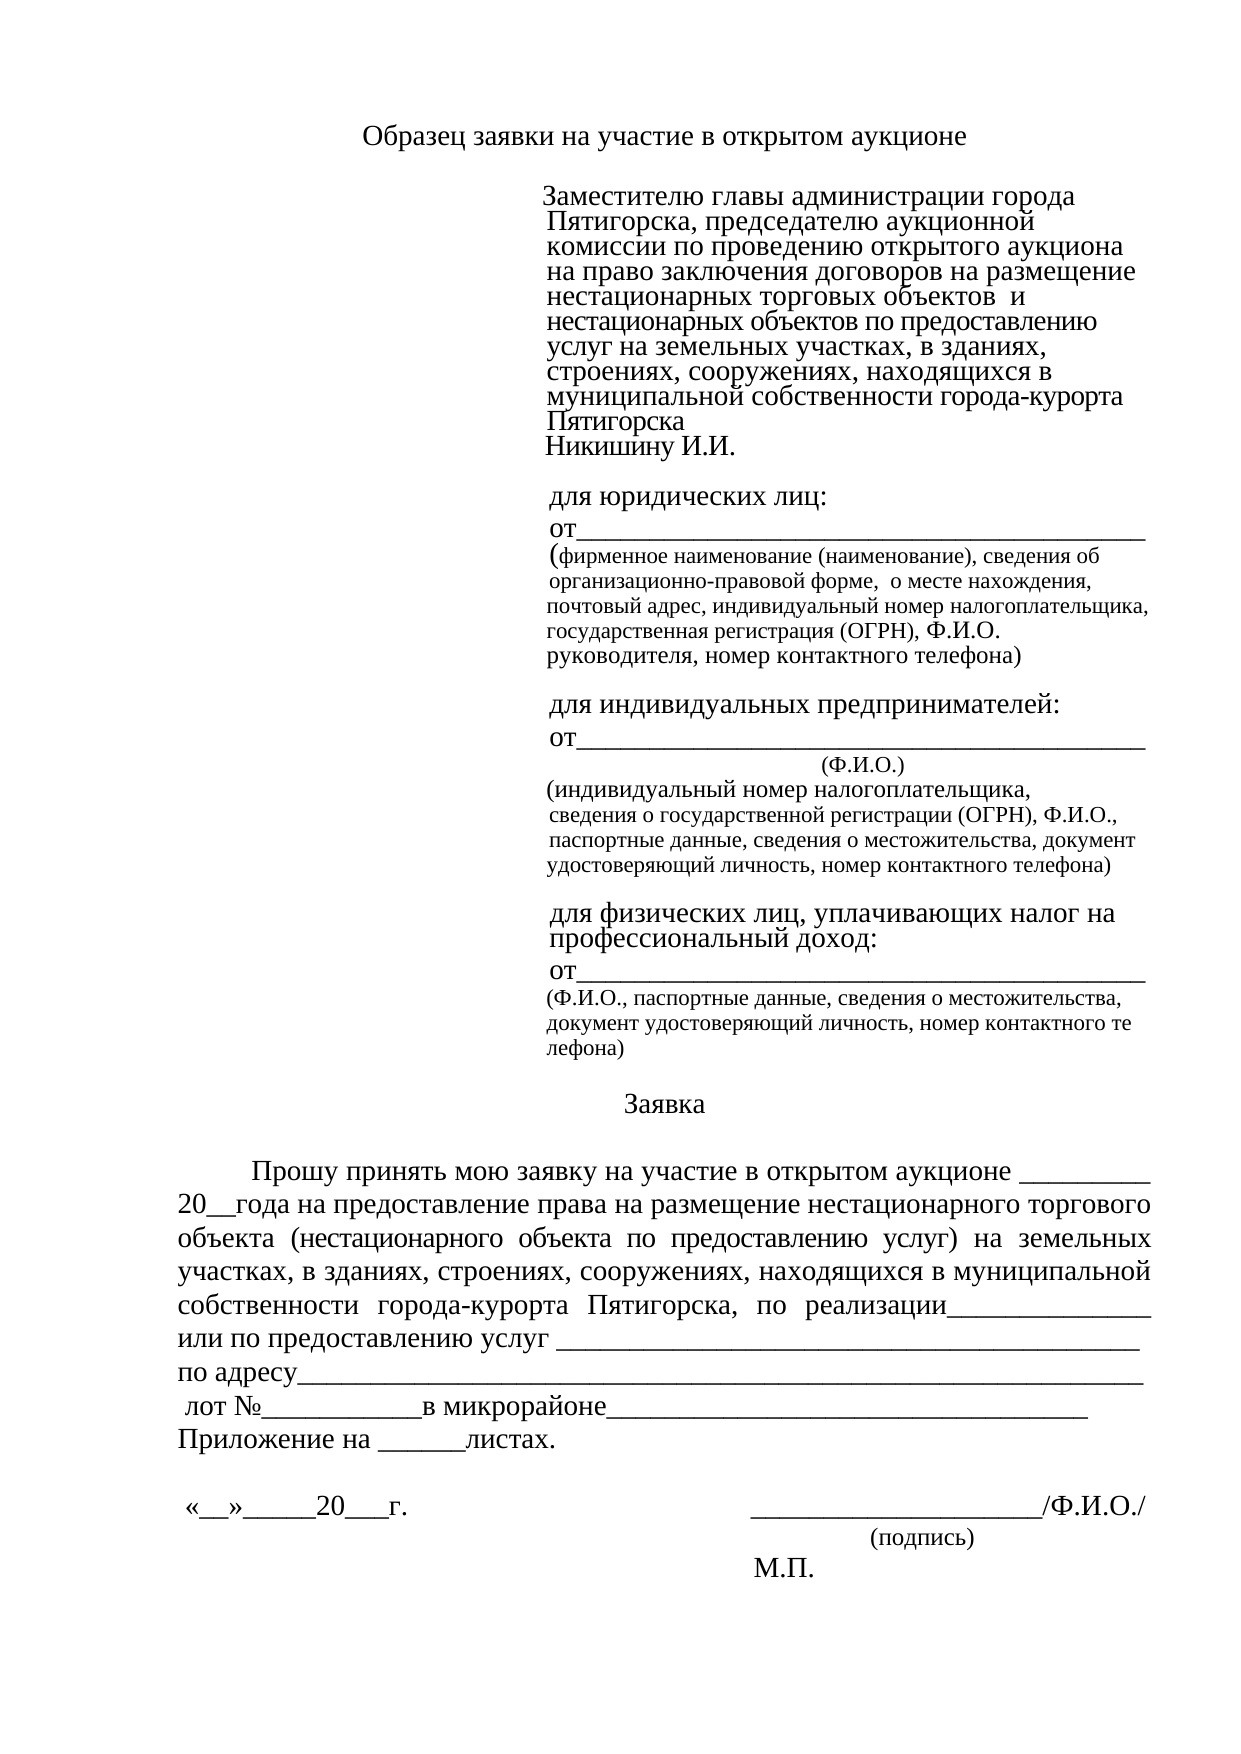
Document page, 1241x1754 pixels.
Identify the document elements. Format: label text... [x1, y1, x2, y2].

text (фирменное наименование (наименование), сведения об [177, 544, 556, 569]
text Заявка [177, 1086, 1152, 1119]
text лот №___________в микрорайоне_________________________________ [177, 1388, 1152, 1421]
text для физических лиц, уплачивающих налог на [610, 902, 1152, 927]
text профессиональный доход: [605, 927, 1152, 952]
text сведения о государственной регистрации (ОГРН), Ф.И.О., [177, 802, 1152, 827]
text Заместителю главы администрации города Пятигорска, председателю аукционной комиссии по проведению открытого аукциона на право заключения договоров на размещение нестационарных торговых объектов и нестационарных объектов по предоставлению услуг на земельных участках, в зданиях, строениях, сооружениях, находящихся в муниципальной собственности города-курорта Пятигорска [177, 185, 1152, 435]
text (Ф.И.О.) [177, 752, 1152, 777]
text М.П. [177, 1551, 1152, 1584]
text (подпись) [177, 1522, 1152, 1551]
text Образец заявки на участие в открытом аукционе [177, 118, 1152, 152]
text от_______________________________________ [177, 719, 1152, 752]
text (индивидуальный номер налогоплательщика, [177, 777, 1152, 802]
text (фирменное наименование (наименование), сведения об [553, 544, 1152, 569]
text «__»_____20___г. ____________________/Ф.И.О./ [177, 1488, 1152, 1522]
text профессиональный доход: [177, 927, 602, 952]
text от_______________________________________ [177, 510, 1152, 544]
text для физических лиц, уплачивающих налог на [177, 902, 607, 927]
text от_______________________________________ [177, 952, 1152, 986]
text (Ф.И.О., паспортные данные, сведения о местожительства, документ удостоверяющий личность, номер контактного те лефона) [177, 986, 1152, 1061]
text по адресу__________________________________________________________ [177, 1354, 1152, 1388]
text Никишину И.И. [177, 435, 1152, 460]
text Приложение на ______листах. [177, 1421, 1152, 1455]
text организационно-правовой форме, о месте нахождения, почтовый адрес, индивидуальный номер налогоплательщика, государственная регистрация (ОГРН), Ф.И.О. руководителя, номер контактного телефона) [177, 569, 1152, 669]
text Прошу принять мою заявку на участие в открытом аукционе _________ 20__года на предоставление права на размещение нестационарного торгового объекта (нестационарного объекта по предоставлению услуг) на земельных участках, в зданиях, строениях, сооружениях, находящихся в муниципальной собственности города-курорта Пятигорска, по реализации______________ или по предоставлению услуг ________________________________________ [177, 1153, 1152, 1354]
text паспортные данные, сведения о местожительства, документ удостоверяющий личность, номер контактного телефона) [177, 827, 1152, 877]
text для индивидуальных предпринимателей: [177, 694, 1152, 719]
text для юридических лиц: [177, 485, 1152, 510]
